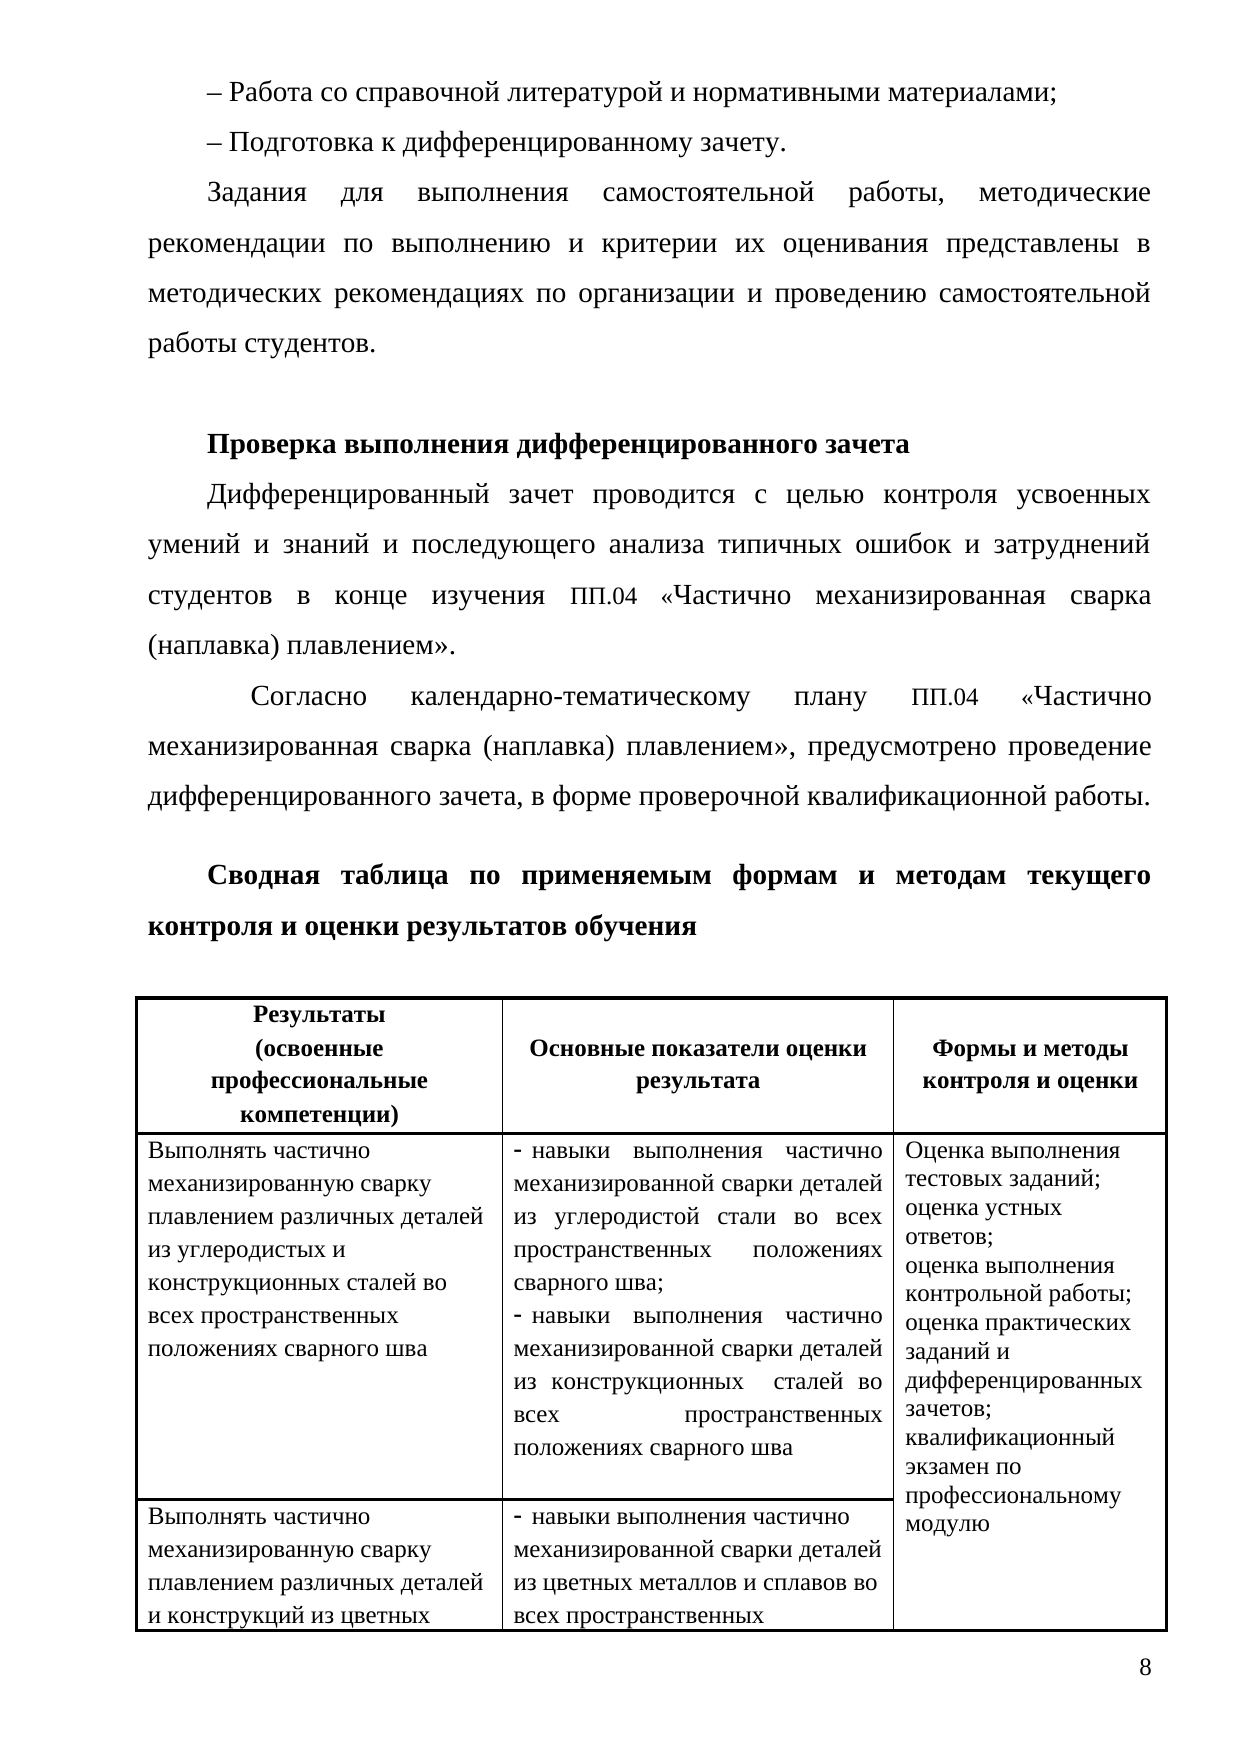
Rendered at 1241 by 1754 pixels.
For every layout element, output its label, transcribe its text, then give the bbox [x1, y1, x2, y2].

text Задания для выполнения самостоятельной работы, методические рекомендации по выполнению и критерии их оценивания представлены в методических рекомендациях по организации и проведению самостоятельной работы студентов. [148, 174, 1152, 359]
text Дифференцированный зачет проводится с целью контроля усвоенных умений и знаний и последующего анализа типичных ошибок и затруднений студентов в конце изучения ПП.04 «Частично механизированная сварка (наплавка) плавлением». [148, 476, 1152, 661]
table_header Формы и методы контроля и оценки [894, 1000, 1165, 1132]
text Проверка выполнения дифференцированного зачета [148, 426, 1152, 459]
text Сводная таблица по применяемым формам и методам текущего контроля и оценки результатов обучения [148, 857, 1152, 941]
table_header Основные показатели оценки результата [503, 1000, 893, 1132]
table_header Результаты (освоенные профессиональные компетенции) [138, 1000, 502, 1132]
text – Подготовка к дифференцированному зачету. [207, 124, 1152, 158]
table_cell Оценка выполнения тестовых заданий; оценка устных ответов; оценка выполнения контрольной работы; оценка практических заданий и дифференцированных зачетов; квалификационный экзамен по профессиональному модулю [894, 1135, 1165, 1629]
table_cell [503, 1501, 893, 1629]
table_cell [138, 1501, 502, 1629]
table_cell Выполнять частично механизированную сварку плавлением различных деталей из углеродистых и конструкционных сталей во всех пространственных положениях сварного шва [138, 1135, 502, 1498]
text Согласно календарно-тематическому плану ПП.04 «Частично механизированная сварка (наплавка) плавлением», предусмотрено проведение дифференцированного зачета, в форме проверочной квалификационной работы. [148, 678, 1152, 812]
text – Работа со справочной литературой и нормативными материалами; [207, 74, 1152, 107]
table_cell навыки выполнения частично механизированной сварки деталей из углеродистой стали во всех пространственных положениях сварного шва; навыки выполнения частично механизированной сварки деталей из конструкционных сталей во всех пространственных положениях сварного шва [503, 1135, 893, 1498]
